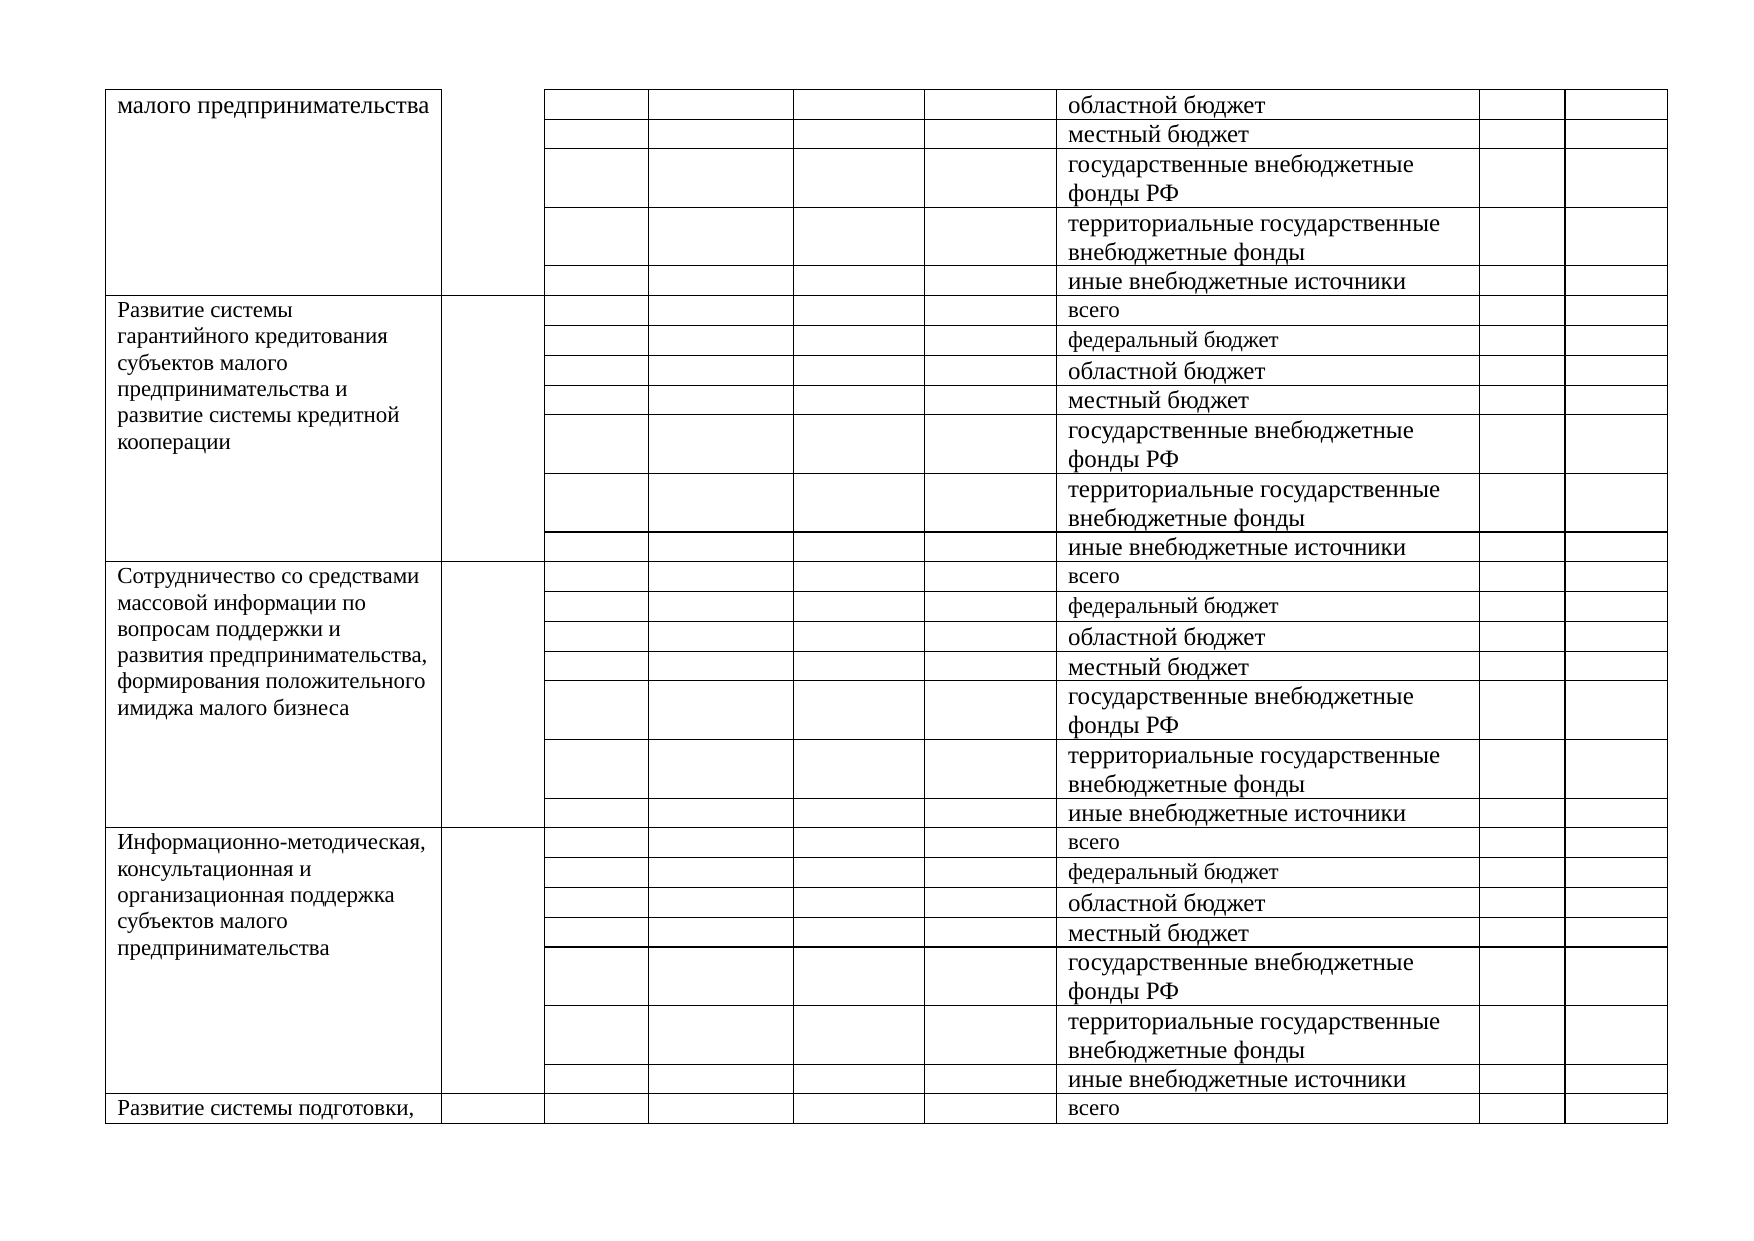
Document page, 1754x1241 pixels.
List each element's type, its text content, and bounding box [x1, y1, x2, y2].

table_cell [1480, 356, 1564, 384]
table_cell [649, 858, 793, 887]
table_cell [1566, 858, 1667, 887]
table_cell [545, 858, 648, 887]
table_cell [1566, 652, 1667, 680]
table_cell [794, 652, 924, 680]
table_cell [649, 1065, 793, 1093]
table_cell иные внебюджетные источники [1057, 799, 1479, 827]
table_cell [925, 90, 1056, 118]
table_cell [545, 1006, 648, 1063]
table_cell [925, 888, 1056, 917]
table_cell [794, 888, 924, 917]
table_cell [442, 562, 544, 827]
table_cell [1480, 386, 1564, 414]
table_cell [1480, 888, 1564, 917]
table_cell [1480, 296, 1564, 325]
table_cell [925, 1006, 1056, 1063]
table_cell [794, 90, 924, 118]
table_cell Развитие системы гарантийного кредитования субъектов малого предпринимательства и развитие системы кредитной кооперации [106, 296, 441, 561]
table_cell [794, 415, 924, 473]
table_cell [794, 948, 924, 1005]
table_cell всего [1057, 562, 1479, 591]
table_cell [1566, 415, 1667, 473]
table_cell [1480, 622, 1564, 651]
table_cell местный бюджет [1057, 120, 1479, 148]
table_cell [1057, 208, 1479, 265]
table_cell местный бюджет [1057, 386, 1479, 414]
table_cell [794, 149, 924, 207]
table_cell [925, 266, 1056, 295]
table_cell [794, 918, 924, 946]
table_cell [794, 681, 924, 739]
table_cell [649, 948, 793, 1005]
table_cell [925, 858, 1056, 887]
table_cell [545, 474, 648, 531]
table_cell [649, 1006, 793, 1063]
table_cell государственные внебюджетные фонды РФ [1057, 681, 1479, 739]
table_cell [1566, 562, 1667, 591]
table_cell территориальные государственные внебюджетные фонды [1057, 474, 1479, 531]
table_cell [545, 681, 648, 739]
table_cell [1566, 386, 1667, 414]
table_cell [794, 208, 924, 265]
table_cell [545, 326, 648, 355]
table_cell федеральный бюджет [1057, 858, 1479, 887]
table_cell [545, 1065, 648, 1093]
table_cell [1566, 1065, 1667, 1093]
table_cell [1480, 533, 1564, 561]
table_cell [794, 474, 924, 531]
table_cell [1480, 858, 1564, 887]
table_cell [545, 149, 648, 207]
table_cell [649, 740, 793, 797]
table_cell областной бюджет [1057, 356, 1479, 384]
table_cell [649, 799, 793, 827]
table_cell [649, 592, 793, 621]
table_cell [545, 120, 648, 148]
table_cell [545, 888, 648, 917]
table_cell [794, 1065, 924, 1093]
table_cell иные внебюджетные источники [1057, 1065, 1479, 1093]
table_cell [649, 208, 793, 265]
table_cell иные внебюджетные источники [1057, 266, 1479, 295]
table_cell [925, 149, 1056, 207]
table_cell [1480, 740, 1564, 797]
table_cell [1480, 799, 1564, 827]
table_cell [1566, 533, 1667, 561]
table_cell [1480, 592, 1564, 621]
table_cell всего [1057, 828, 1479, 857]
table_cell [794, 326, 924, 355]
table_cell [545, 296, 648, 325]
table_cell [1480, 90, 1564, 118]
table_cell [1480, 208, 1564, 265]
table_cell Сотрудничество со средствами массовой информации по вопросам поддержки и развития предпринимательства, формирования положительного имиджа малого бизнеса [106, 562, 441, 827]
table_cell [649, 149, 793, 207]
table_cell [1566, 266, 1667, 295]
table_cell [545, 533, 648, 561]
table_cell [1566, 326, 1667, 355]
table_cell [925, 740, 1056, 797]
table_cell [1566, 592, 1667, 621]
table_cell [925, 681, 1056, 739]
table_cell [649, 1094, 793, 1123]
table_cell [1480, 326, 1564, 355]
table_cell [1480, 1065, 1564, 1093]
table_cell государственные внебюджетные фонды РФ [1057, 415, 1479, 473]
table_cell [649, 622, 793, 651]
table_cell [545, 652, 648, 680]
table_cell [794, 828, 924, 857]
table_cell [649, 266, 793, 295]
table_cell [794, 266, 924, 295]
table_cell областной бюджет [1057, 888, 1479, 917]
table_cell [649, 120, 793, 148]
table_cell [794, 622, 924, 651]
table_cell [925, 120, 1056, 148]
table_cell [649, 562, 793, 591]
table_cell областной бюджет [1057, 90, 1479, 118]
table_cell [1566, 208, 1667, 265]
table_cell [649, 918, 793, 946]
table_cell [925, 1065, 1056, 1093]
table_cell государственные внебюджетные фонды РФ [1057, 948, 1479, 1005]
table_cell [545, 386, 648, 414]
table_cell местный бюджет [1057, 652, 1479, 680]
table_cell [545, 356, 648, 384]
table_cell [925, 474, 1056, 531]
table_cell [649, 386, 793, 414]
table_cell [1566, 828, 1667, 857]
table_cell [1480, 918, 1564, 946]
table_cell [925, 326, 1056, 355]
table_cell [794, 1094, 924, 1123]
table_cell [1480, 149, 1564, 207]
table_cell [545, 828, 648, 857]
table_cell [1480, 652, 1564, 680]
table_cell [1566, 120, 1667, 148]
table_cell [545, 1094, 648, 1123]
table_cell [794, 799, 924, 827]
table_cell [1480, 474, 1564, 531]
table_cell [925, 296, 1056, 325]
table_cell [649, 90, 793, 118]
table_cell [1480, 681, 1564, 739]
table_cell [1566, 90, 1667, 118]
table_cell [794, 296, 924, 325]
table_cell [545, 90, 648, 118]
table_cell [794, 356, 924, 384]
table_cell всего [1057, 1094, 1479, 1123]
table_cell всего [1057, 296, 1479, 325]
table_cell [1480, 1006, 1564, 1063]
table_cell [545, 799, 648, 827]
table_cell [925, 562, 1056, 591]
table_cell местный бюджет [1057, 918, 1479, 946]
table_cell [545, 918, 648, 946]
table_cell [1566, 296, 1667, 325]
table_cell федеральный бюджет [1057, 326, 1479, 355]
table_cell [649, 888, 793, 917]
table_cell [794, 858, 924, 887]
table_cell федеральный бюджет [1057, 592, 1479, 621]
table_cell [442, 296, 544, 561]
table_cell [545, 948, 648, 1005]
table_cell [649, 474, 793, 531]
table_cell [1566, 888, 1667, 917]
table_cell [925, 1094, 1056, 1123]
table_cell [1566, 474, 1667, 531]
table_cell [925, 828, 1056, 857]
table_cell [1566, 356, 1667, 384]
table_cell [925, 592, 1056, 621]
table_cell [545, 562, 648, 591]
table_cell [649, 681, 793, 739]
table_cell областной бюджет [1057, 622, 1479, 651]
table_cell [1480, 948, 1564, 1005]
table_cell [925, 356, 1056, 384]
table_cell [1057, 1006, 1479, 1063]
table_cell [649, 296, 793, 325]
table_cell [442, 1094, 544, 1123]
table_cell [1480, 1094, 1564, 1123]
table_cell [1566, 622, 1667, 651]
table_cell [1566, 918, 1667, 946]
table_cell [649, 326, 793, 355]
table_cell [1480, 120, 1564, 148]
table_cell [925, 386, 1056, 414]
table_cell [925, 799, 1056, 827]
table_cell [794, 386, 924, 414]
table_cell [1480, 562, 1564, 591]
table_cell [649, 356, 793, 384]
table_cell [925, 652, 1056, 680]
table_cell [794, 533, 924, 561]
table_cell [925, 208, 1056, 265]
table_cell [794, 120, 924, 148]
table_cell [794, 740, 924, 797]
table_cell [545, 740, 648, 797]
table_cell государственные внебюджетные фонды РФ [1057, 149, 1479, 207]
table_cell иные внебюджетные источники [1057, 533, 1479, 561]
table_cell [649, 828, 793, 857]
table_cell [545, 592, 648, 621]
table_cell [1566, 149, 1667, 207]
table_cell [925, 918, 1056, 946]
table_cell [545, 208, 648, 265]
table_cell [794, 592, 924, 621]
table_cell [1566, 1094, 1667, 1123]
table_cell [925, 622, 1056, 651]
table_cell [1480, 415, 1564, 473]
table_cell [794, 562, 924, 591]
table_cell [545, 622, 648, 651]
table_cell [1480, 828, 1564, 857]
table_cell [1566, 948, 1667, 1005]
table_cell [649, 652, 793, 680]
table_cell [925, 415, 1056, 473]
table_cell [649, 533, 793, 561]
table_cell [442, 828, 544, 1093]
table_cell [545, 415, 648, 473]
table_cell [1566, 799, 1667, 827]
table_cell [925, 533, 1056, 561]
table_cell [794, 1006, 924, 1063]
table_cell [1566, 1006, 1667, 1063]
table_cell Информационно-методическая, консультационная и организационная поддержка субъектов малого предпринимательства [106, 828, 441, 1093]
table_cell [545, 266, 648, 295]
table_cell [106, 1094, 441, 1123]
table_cell [1566, 740, 1667, 797]
table_cell [925, 948, 1056, 1005]
table_cell [1566, 681, 1667, 739]
table_cell территориальные государственные внебюджетные фонды [1057, 740, 1479, 797]
table_cell [649, 415, 793, 473]
table_cell [1480, 266, 1564, 295]
